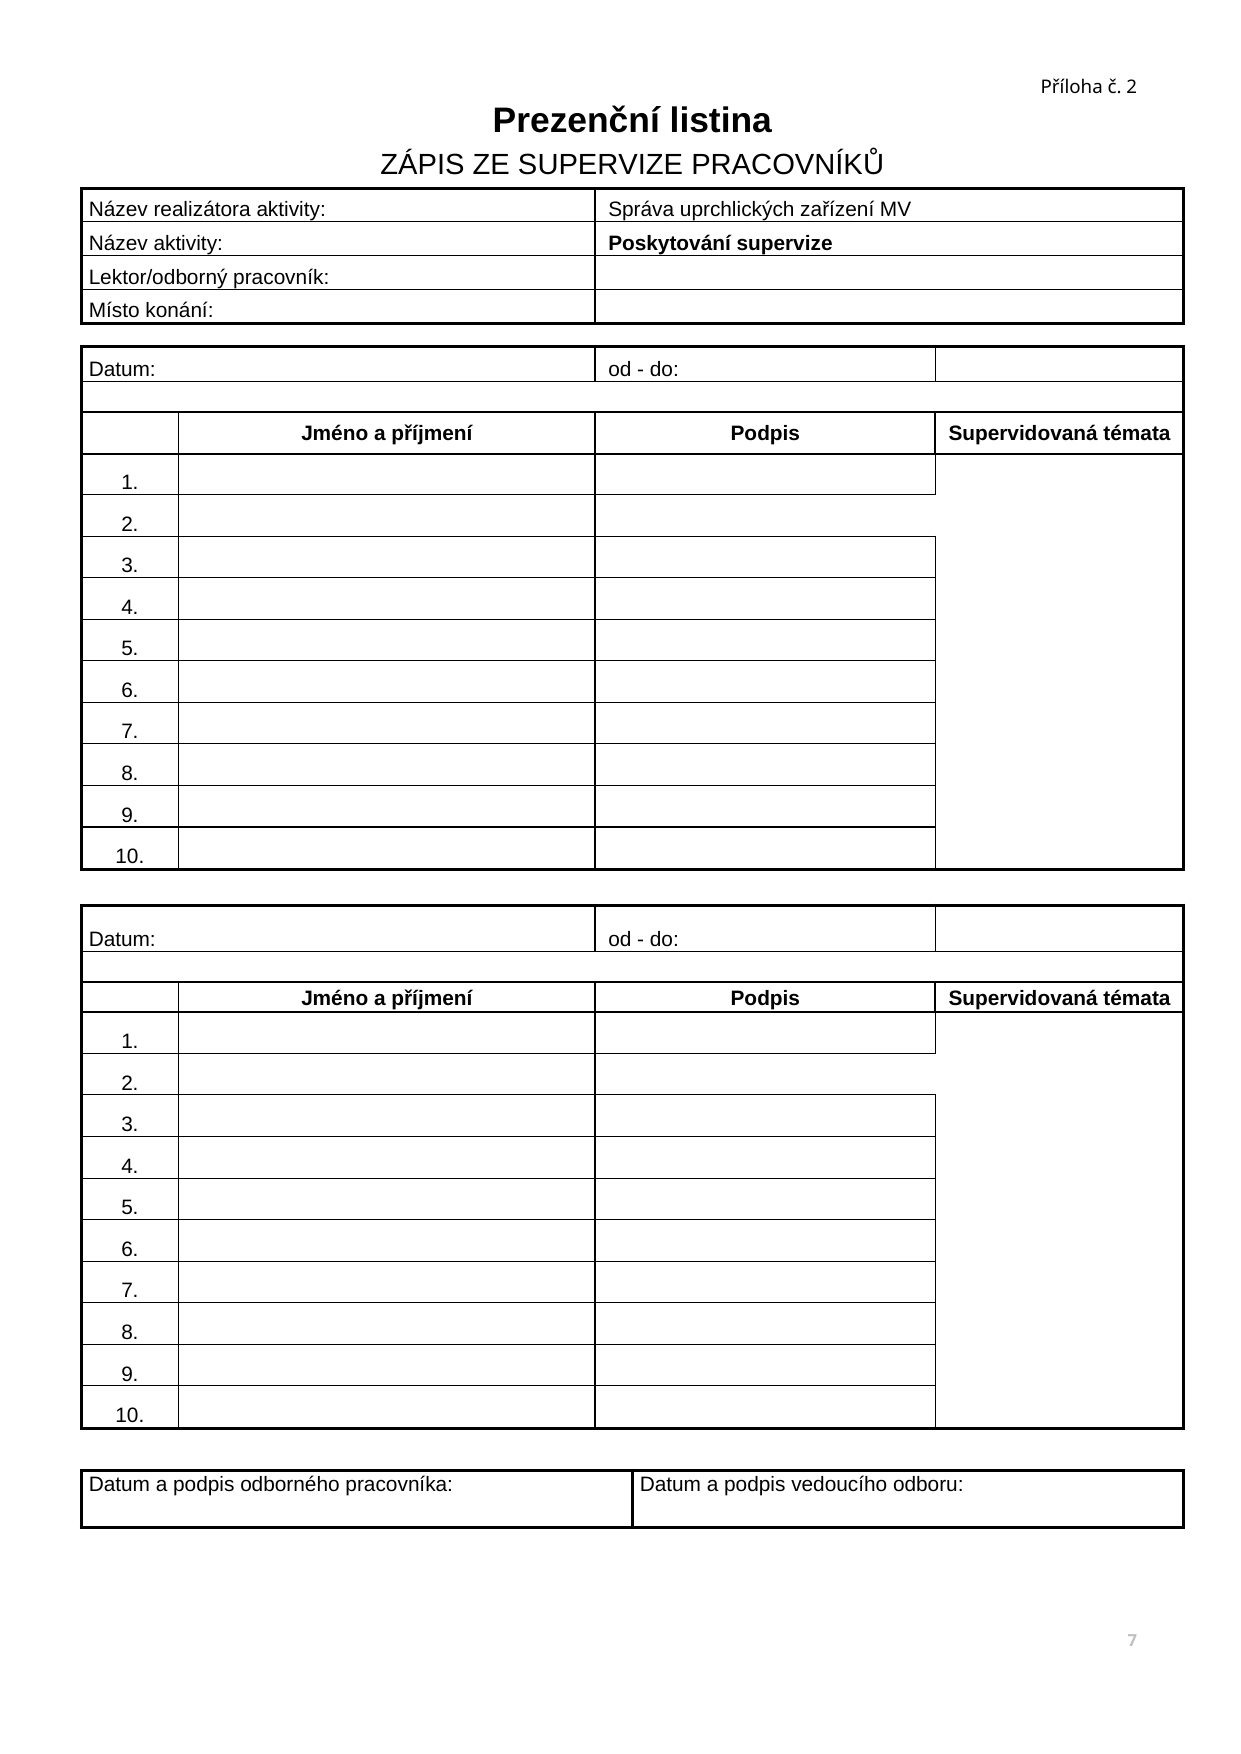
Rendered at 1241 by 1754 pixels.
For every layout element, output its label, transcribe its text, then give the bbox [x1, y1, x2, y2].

table_cell 8. [83, 744, 178, 785]
table_cell 2. [83, 1054, 178, 1094]
table_cell [179, 578, 594, 619]
table_cell [596, 703, 935, 743]
table_cell [179, 495, 594, 536]
table_cell [596, 1262, 935, 1302]
table_cell [83, 413, 178, 452]
table_cell 9. [83, 786, 178, 826]
table_cell [1157, 348, 1182, 381]
table_cell Správa uprchlických zařízení MV [596, 190, 1182, 221]
table_cell [83, 382, 178, 411]
table_cell [595, 1430, 935, 1468]
table_cell Podpis [596, 413, 934, 452]
table_cell [935, 382, 1157, 411]
table_cell [596, 290, 1182, 322]
table_cell [596, 661, 935, 702]
table_cell [596, 786, 935, 826]
table_cell Supervidovaná témata [936, 983, 1182, 1011]
table_cell [596, 1179, 935, 1219]
table_cell 7. [83, 1262, 178, 1302]
table_cell [179, 537, 594, 577]
table_cell [1157, 382, 1182, 411]
table_cell [179, 1095, 594, 1136]
table_cell [179, 1137, 594, 1177]
table_cell [178, 952, 595, 981]
table_cell [179, 1220, 594, 1261]
table_cell [179, 828, 594, 868]
table_cell [179, 1262, 594, 1302]
table_cell [595, 382, 935, 411]
table_cell [935, 871, 1157, 903]
table_cell [178, 325, 595, 344]
table_cell 4. [83, 1137, 178, 1177]
table_cell Podpis [596, 983, 934, 1011]
table_cell [179, 786, 594, 826]
table_cell Poskytování supervize [596, 222, 1182, 255]
table_cell 8. [83, 1303, 178, 1344]
table_cell 6. [83, 661, 178, 702]
table_cell [595, 325, 935, 344]
table_cell Jméno a příjmení [179, 983, 594, 1011]
table_cell [178, 871, 595, 903]
table_cell [596, 1137, 935, 1177]
table_cell [179, 455, 594, 494]
table_cell [178, 1430, 595, 1468]
table_cell 1. [83, 1013, 178, 1053]
table_cell [81, 1430, 178, 1468]
table_cell [935, 1430, 1157, 1468]
table_cell [83, 952, 178, 981]
table_cell 10. [83, 828, 178, 868]
table_cell [596, 1013, 935, 1053]
text Příloha č. 2 [162, 74, 1137, 99]
table_cell [596, 1303, 935, 1344]
table_cell Datum: [83, 348, 594, 381]
table_cell [595, 952, 935, 981]
table_cell [1157, 952, 1182, 981]
table_cell Datum: [83, 907, 594, 951]
table_cell [179, 1054, 594, 1094]
table_cell [596, 744, 935, 785]
table_cell [179, 744, 594, 785]
table_cell 6. [83, 1220, 178, 1261]
table_cell Název realizátora aktivity: [83, 190, 594, 221]
table_cell 3. [83, 1095, 178, 1136]
table_cell [83, 983, 178, 1011]
table_cell 2. [83, 495, 178, 536]
table_cell [179, 620, 594, 660]
table_cell [81, 325, 178, 344]
table_cell od - do: [596, 907, 935, 951]
table_cell [596, 256, 1182, 288]
table_cell [936, 348, 1157, 381]
table_cell ZÁPIS ZE SUPERVIZE PRACOVNÍKŮ [81, 140, 1183, 187]
table_cell [596, 828, 935, 868]
table_cell [1157, 907, 1182, 951]
table_cell 9. [83, 1345, 178, 1385]
table_cell 10. [83, 1386, 178, 1427]
table_cell [1157, 325, 1183, 344]
table_cell Datum a podpis vedoucího odboru: [634, 1472, 1182, 1526]
table_cell 3. [83, 537, 178, 577]
table_cell [179, 1386, 594, 1427]
table_cell [179, 1013, 594, 1053]
table_cell [179, 1179, 594, 1219]
table_cell [179, 661, 594, 702]
table_cell [596, 620, 935, 660]
table_cell 5. [83, 1179, 178, 1219]
table_cell [178, 382, 595, 411]
table_cell 1. [83, 455, 178, 494]
table_cell Datum a podpis odborného pracovníka: [83, 1472, 631, 1526]
table_cell 7. [83, 703, 178, 743]
table_header Prezenční listina [81, 99, 1183, 140]
table_cell [179, 1345, 594, 1385]
table_cell Lektor/odborný pracovník: [83, 256, 594, 288]
table_cell [936, 907, 1157, 951]
table_cell Název aktivity: [83, 222, 594, 255]
table_cell [935, 1013, 1182, 1427]
table_cell 4. [83, 578, 178, 619]
table_cell Jméno a příjmení [179, 413, 594, 452]
table_cell [596, 1386, 935, 1427]
table_cell [596, 1054, 935, 1094]
table_cell [596, 1220, 935, 1261]
table_cell [935, 455, 1182, 868]
table_cell [596, 537, 935, 577]
table_cell [596, 578, 935, 619]
table_cell [935, 952, 1157, 981]
table_cell [935, 325, 1157, 344]
table_cell 5. [83, 620, 178, 660]
table_cell [1157, 1430, 1183, 1468]
table_cell [596, 455, 935, 494]
table_cell [179, 1303, 594, 1344]
table_cell od - do: [596, 348, 935, 381]
table_cell [1157, 871, 1183, 903]
table_cell [596, 1345, 935, 1385]
table_cell [596, 495, 935, 536]
table_cell [81, 871, 178, 903]
table_cell [179, 703, 594, 743]
table_cell [595, 871, 935, 903]
table_cell [596, 1095, 935, 1136]
table_cell Supervidovaná témata [936, 413, 1182, 452]
table_cell Místo konání: [83, 290, 594, 322]
